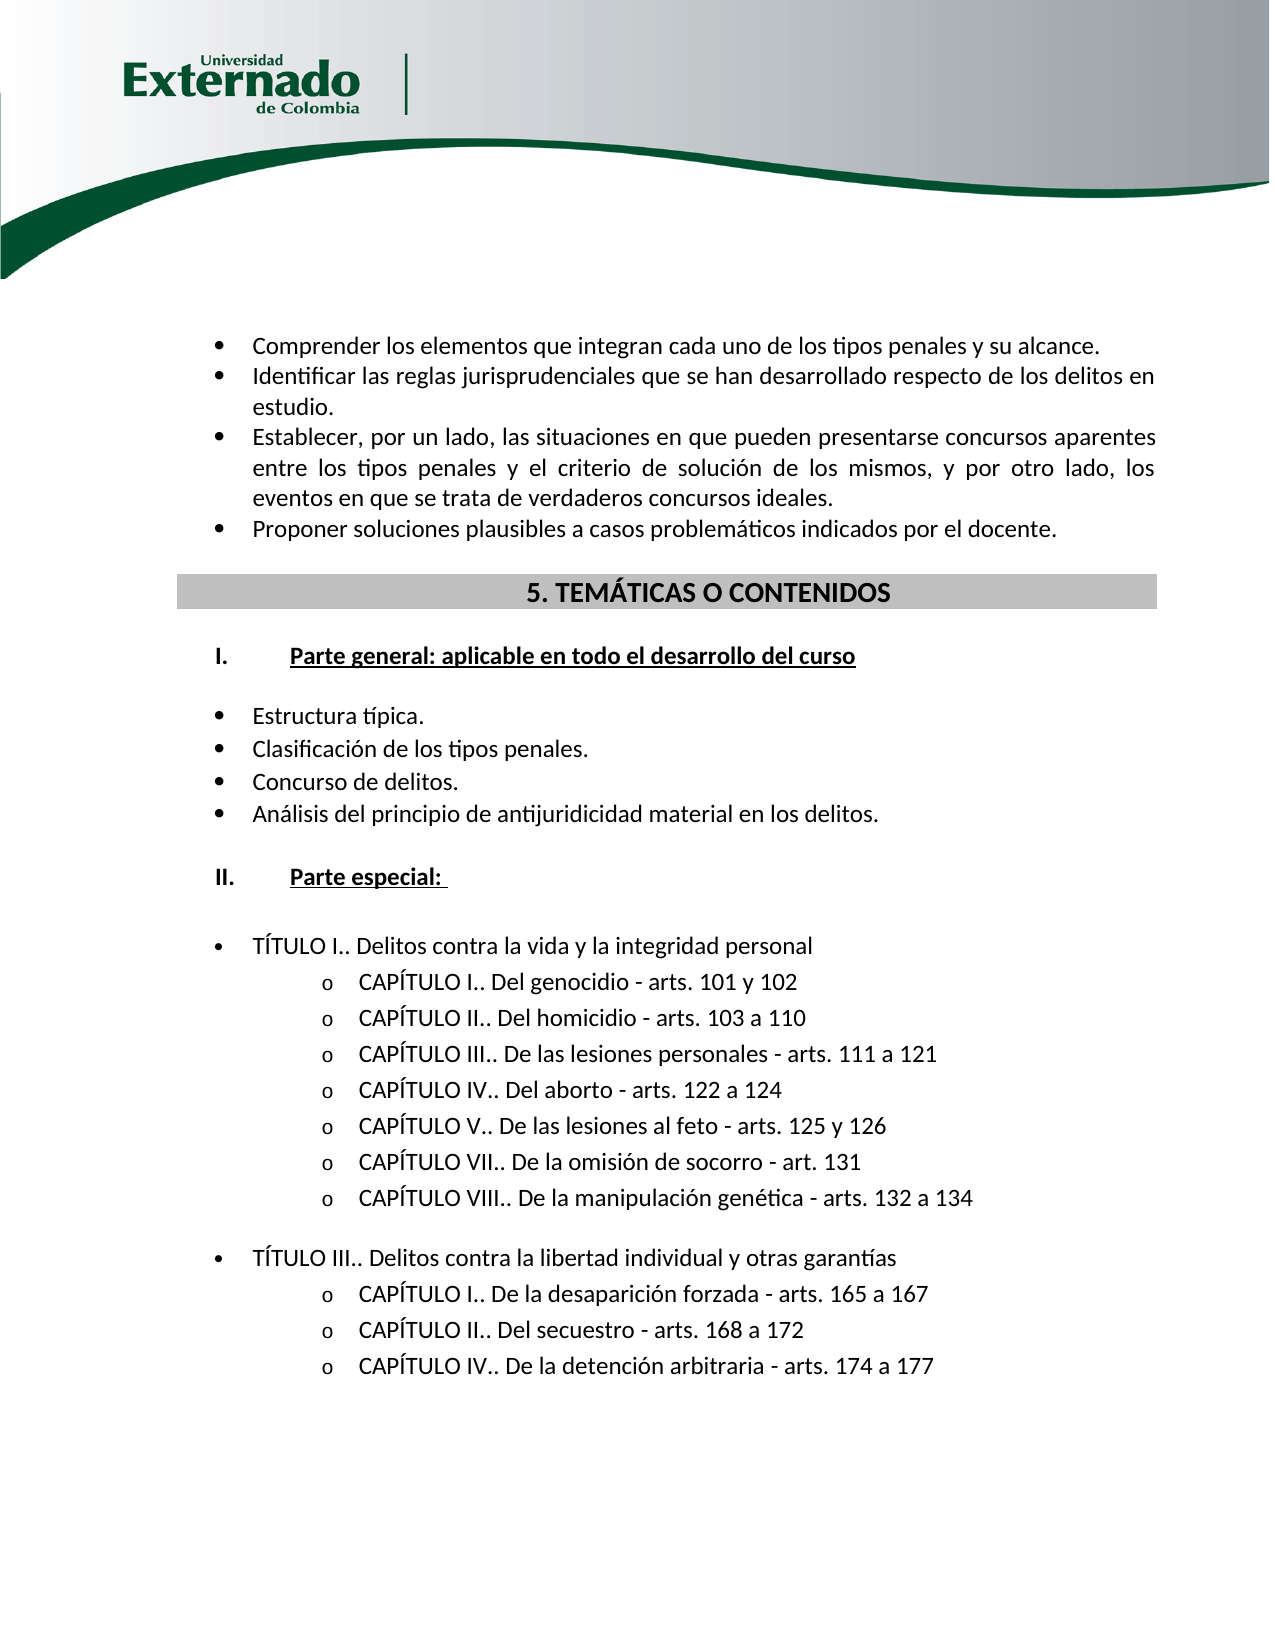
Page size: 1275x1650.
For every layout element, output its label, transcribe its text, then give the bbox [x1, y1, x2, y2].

list TÍTULO III.. Delitos contra la libertad individual y otras garantías [215, 1241, 1157, 1273]
list CAPÍTULO V.. De las lesiones al feto - arts. 125 y 126 [321, 1109, 1157, 1140]
list CAPÍTULO II.. Del homicidio - arts. 103 a 110 [321, 1001, 1157, 1033]
list TÍTULO I.. Delitos contra la vida y la integridad personal [215, 929, 1157, 961]
list CAPÍTULO I.. Del genocidio - arts. 101 y 102 [321, 965, 1157, 997]
list Parte especial: [215, 861, 1157, 891]
list Identificar las reglas jurisprudenciales que se han desarrollado respecto de los delitos en estudio. [215, 360, 1157, 421]
list Comprender los elementos que integran cada uno de los tipos penales y su alcance. [215, 330, 1157, 360]
list CAPÍTULO III.. De las lesiones personales - arts. 111 a 121 [321, 1037, 1157, 1068]
list Parte general: aplicable en todo el desarrollo del curso [215, 640, 1157, 671]
picture [0, 0, 1268, 279]
list CAPÍTULO VIII.. De la manipulación genética - arts. 132 a 134 [321, 1181, 1157, 1212]
list Clasificación de los tipos penales. [215, 733, 1157, 763]
list Proponer soluciones plausibles a casos problemáticos indicados por el docente. [215, 513, 1157, 543]
list CAPÍTULO II.. Del secuestro - arts. 168 a 172 [321, 1313, 1157, 1344]
list CAPÍTULO I.. De la desaparición forzada - arts. 165 a 167 [321, 1277, 1157, 1309]
list CAPÍTULO IV.. De la detención arbitraria - arts. 174 a 177 [321, 1349, 1157, 1381]
list CAPÍTULO VII.. De la omisión de socorro - art. 131 [321, 1145, 1157, 1176]
list CAPÍTULO IV.. Del aborto - arts. 122 a 124 [321, 1073, 1157, 1104]
text 5. TEMÁTICAS O CONTENIDOS [177, 574, 1157, 609]
list Análisis del principio de antijuridicidad material en los delitos. [215, 798, 1157, 829]
list Establecer, por un lado, las situaciones en que pueden presentarse concursos aparentes entre los tipos penales y el criterio de solución de los mismos, y por otro lado, los eventos en que se trata de verdaderos concursos ideales. [215, 421, 1157, 513]
list Concurso de delitos. [215, 766, 1157, 796]
list Estructura típica. [215, 700, 1157, 730]
